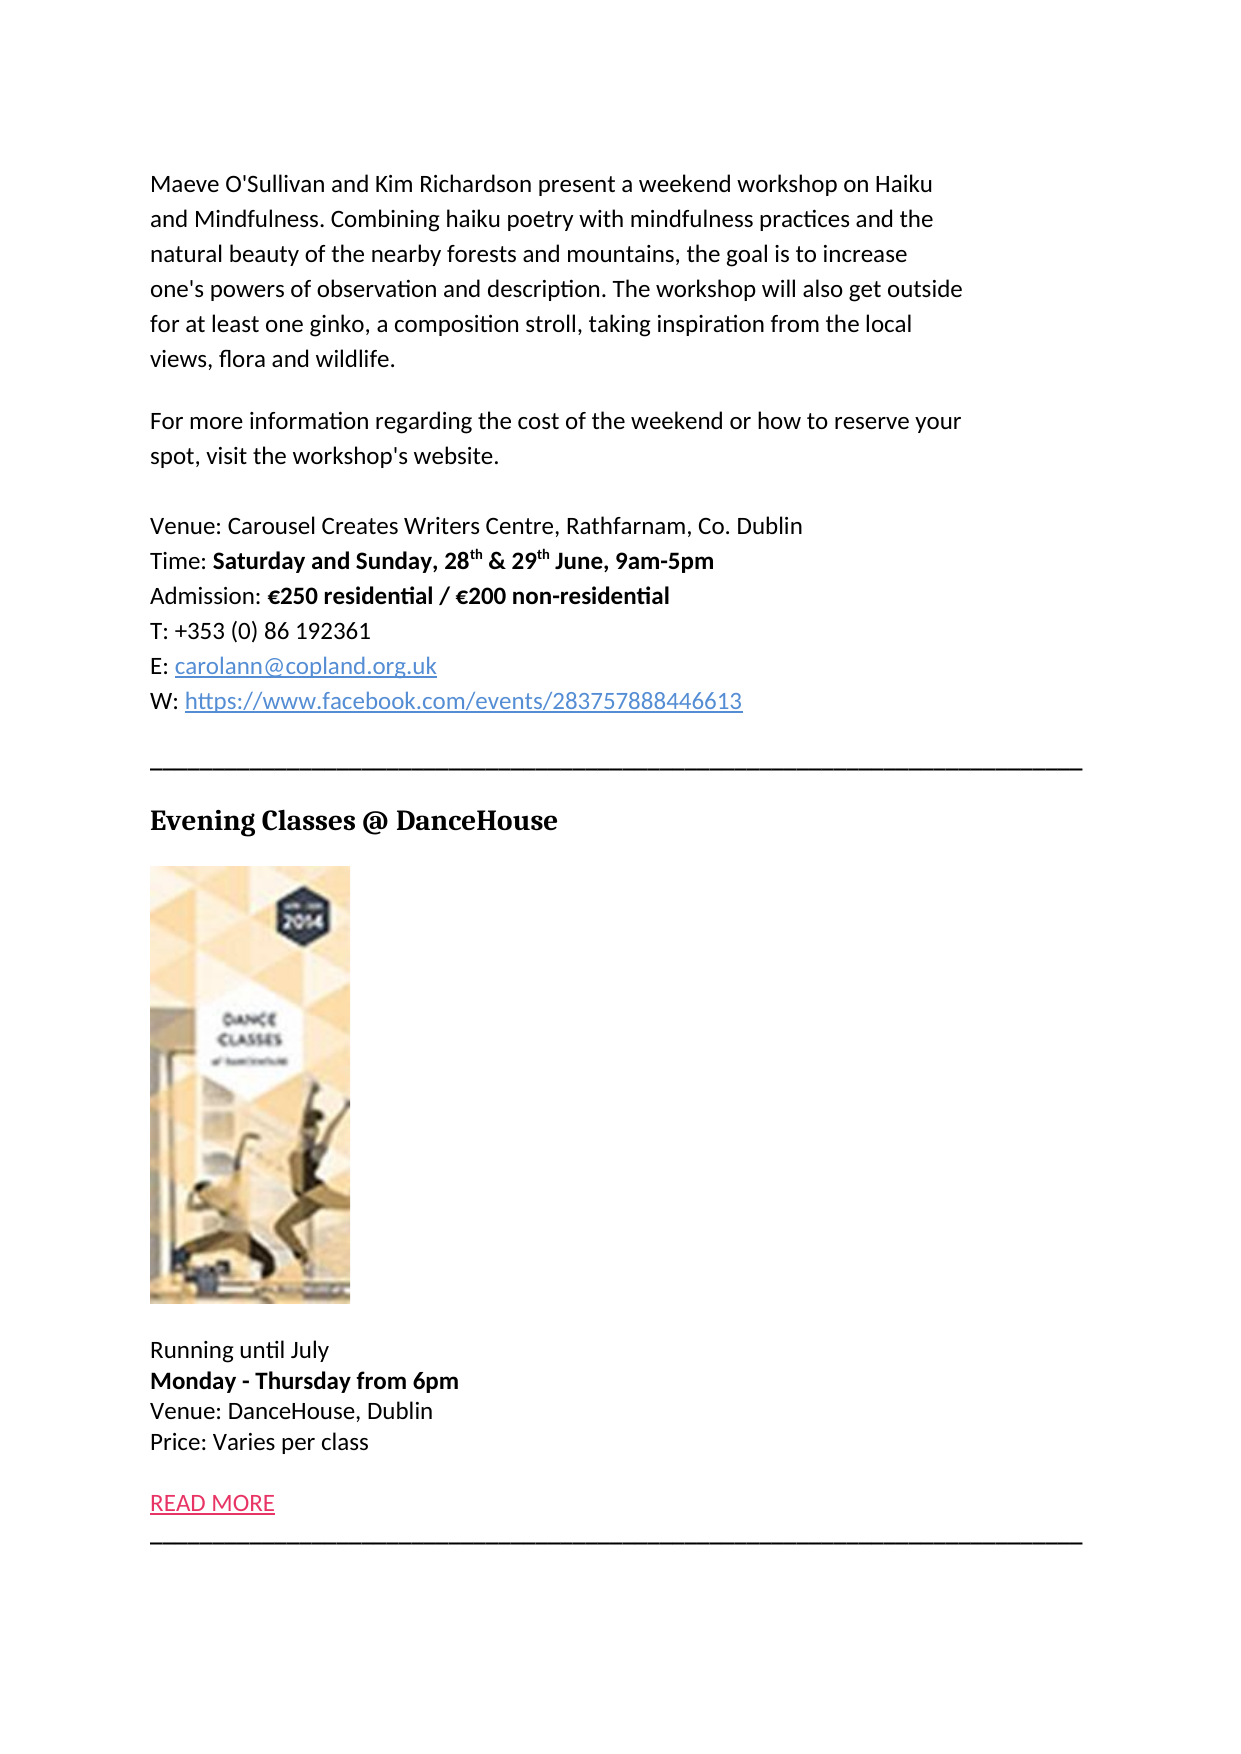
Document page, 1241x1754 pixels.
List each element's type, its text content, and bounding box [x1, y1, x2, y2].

text ___________________________________________________________________________ [150, 743, 1090, 773]
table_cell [150, 150, 959, 743]
subtitle Evening Classes @ DanceHouse [150, 804, 1090, 838]
text ___________________________________________________________________________ [150, 1517, 1090, 1548]
picture [150, 866, 350, 1304]
text Running until July Monday - Thursday from 6pm Venue: DanceHouse, Dublin Price: Varies per class READ MORE [150, 1334, 1090, 1517]
